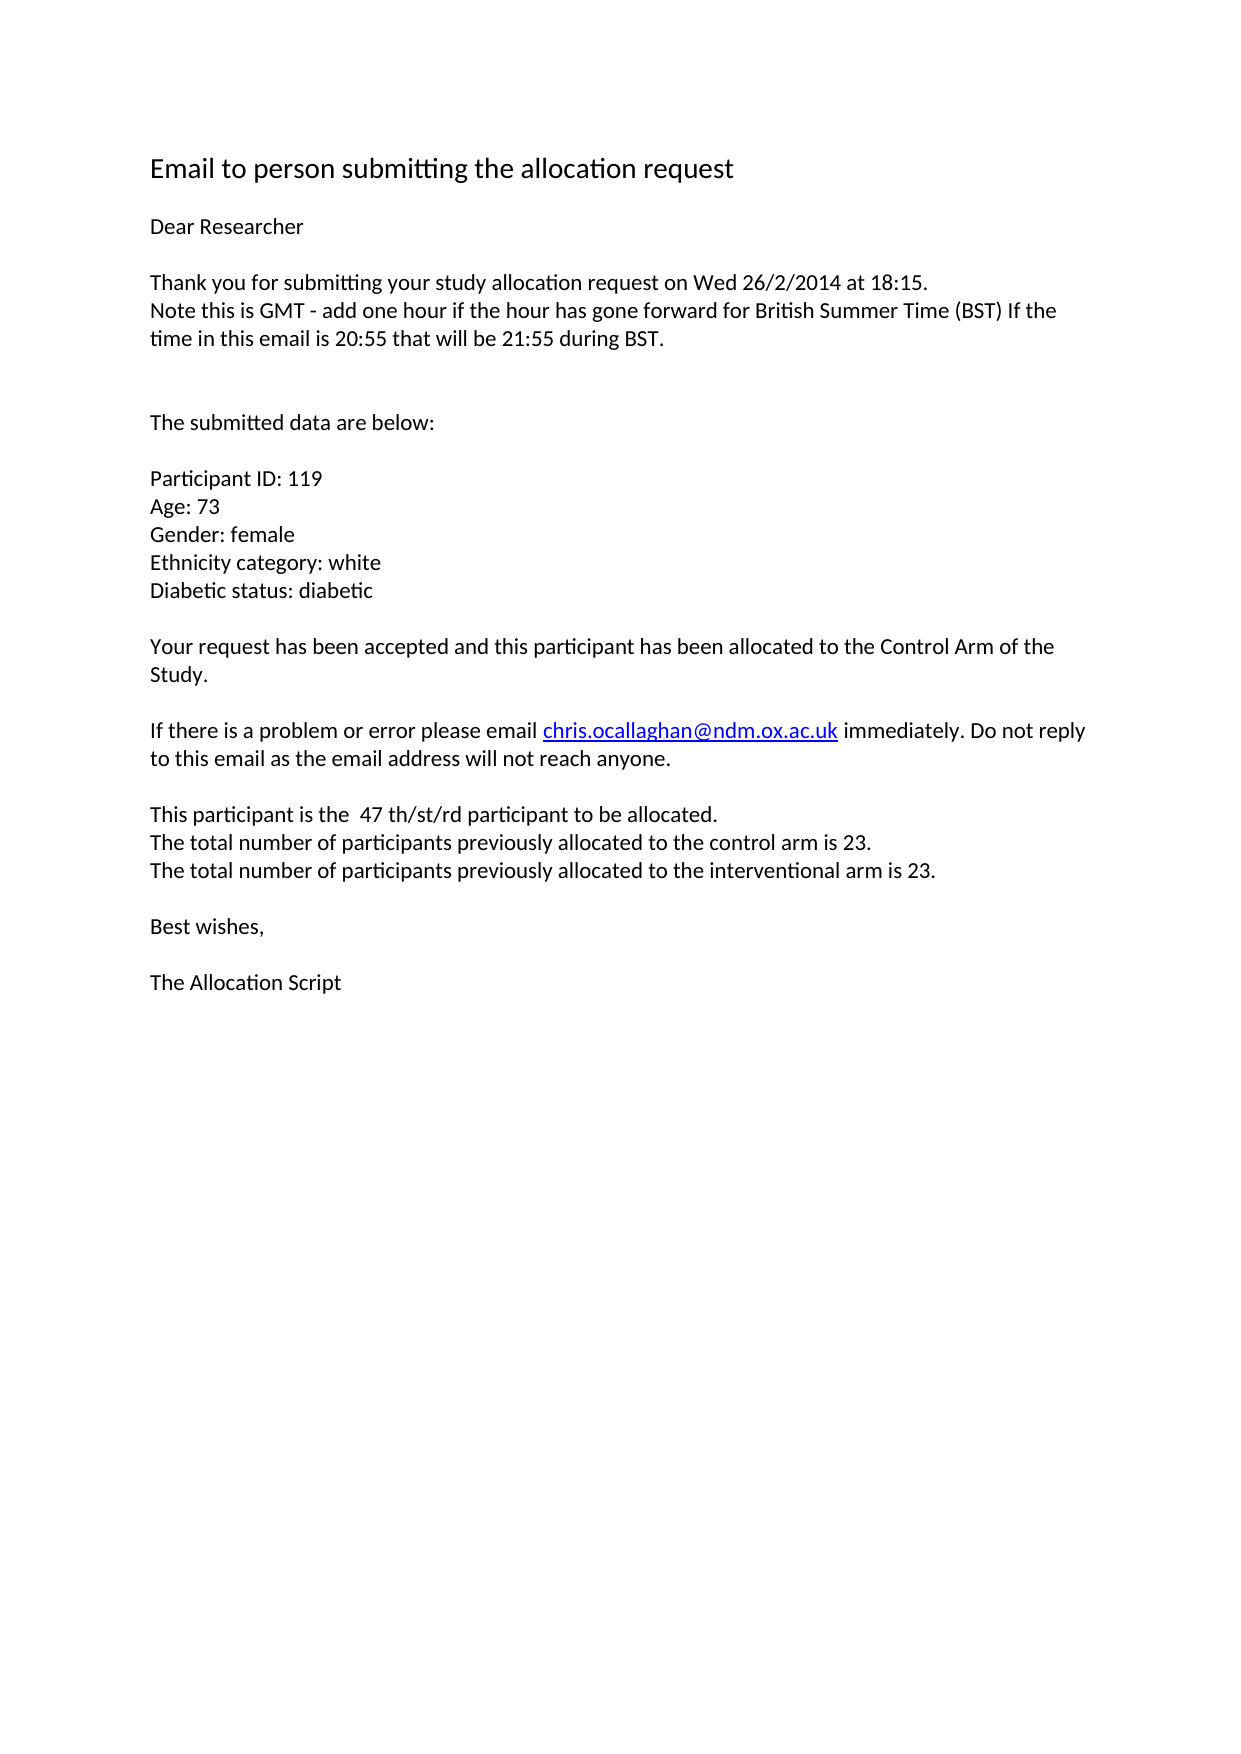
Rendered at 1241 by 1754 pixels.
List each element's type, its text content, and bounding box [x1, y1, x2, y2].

text Dear Researcher [150, 212, 1090, 240]
text The Allocation Script [150, 968, 1090, 996]
text Ethnicity category: white [150, 548, 1090, 576]
text Note this is GMT - add one hour if the hour has gone forward for British Summer Time (BST) If the time in this email is 20:55 that will be 21:55 during BST. [150, 296, 1090, 352]
text Email to person submitting the allocation request [150, 150, 1090, 186]
text This participant is the 47 th/st/rd participant to be allocated. [150, 800, 1090, 828]
text If there is a problem or error please email chris.ocallaghan@ndm.ox.ac.uk immediately. Do not reply to this email as the email address will not reach anyone. [150, 716, 1090, 772]
text Participant ID: 119 [150, 464, 1090, 492]
text The submitted data are below: [150, 408, 1090, 436]
text Diabetic status: diabetic [150, 576, 1090, 604]
text Thank you for submitting your study allocation request on Wed 26/2/2014 at 18:15. [150, 268, 1090, 296]
text The total number of participants previously allocated to the control arm is 23. [150, 828, 1090, 856]
text Your request has been accepted and this participant has been allocated to the Control Arm of the Study. [150, 632, 1090, 688]
text Gender: female [150, 520, 1090, 548]
text Age: 73 [150, 492, 1090, 520]
text The total number of participants previously allocated to the interventional arm is 23. [150, 856, 1090, 884]
text Best wishes, [150, 912, 1090, 940]
